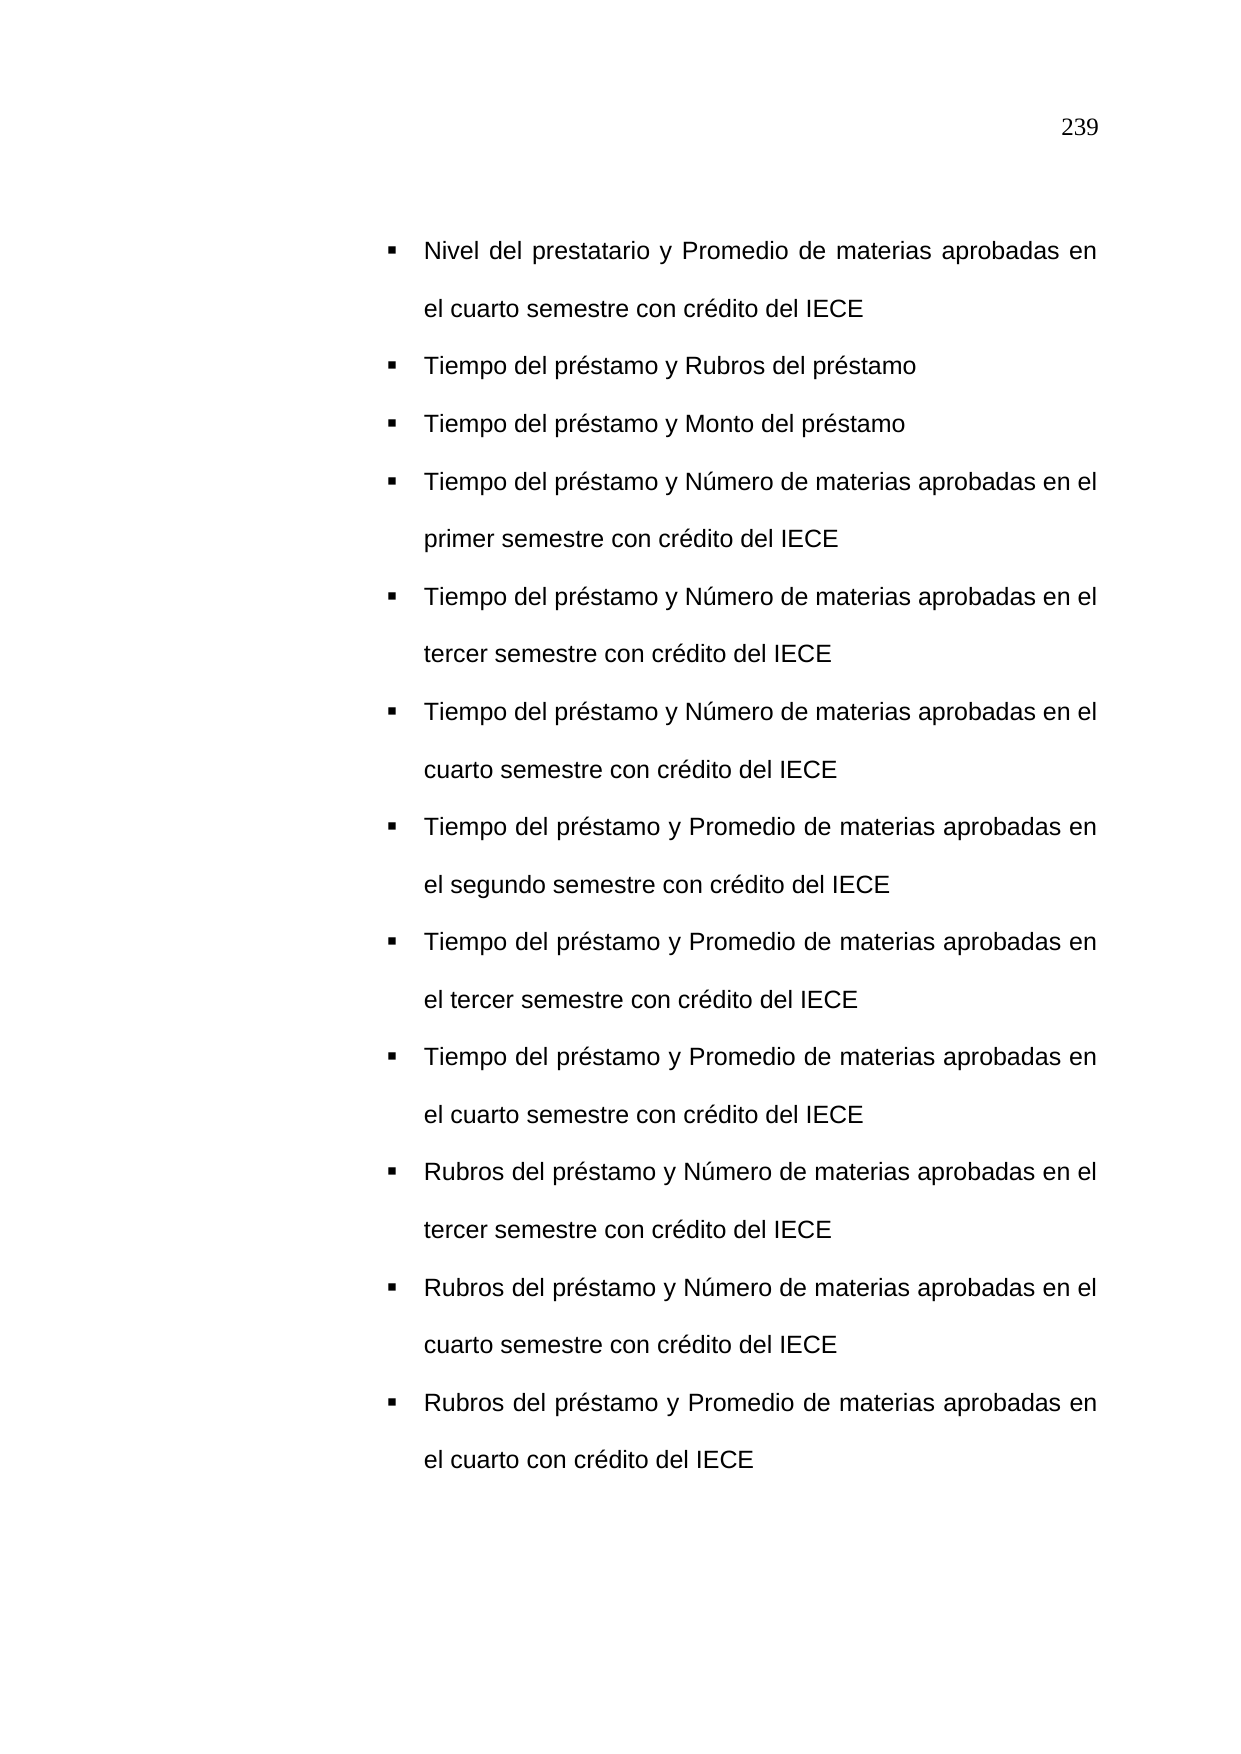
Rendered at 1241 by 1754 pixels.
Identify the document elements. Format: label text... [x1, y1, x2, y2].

list Tiempo del préstamo y Promedio de materias aprobadas en el segundo semestre con crédito del IECE [386, 812, 1098, 898]
list Rubros del préstamo y Número de materias aprobadas en el tercer semestre con crédito del IECE [386, 1157, 1098, 1244]
list Tiempo del préstamo y Promedio de materias aprobadas en el cuarto semestre con crédito del IECE [386, 1042, 1098, 1129]
list Tiempo del préstamo y Número de materias aprobadas en el cuarto semestre con crédito del IECE [386, 697, 1098, 783]
list Rubros del préstamo y Número de materias aprobadas en el cuarto semestre con crédito del IECE [386, 1272, 1098, 1359]
list Tiempo del préstamo y Promedio de materias aprobadas en el tercer semestre con crédito del IECE [386, 927, 1098, 1013]
list Rubros del préstamo y Promedio de materias aprobadas en el cuarto con crédito del IECE [386, 1388, 1098, 1474]
list Tiempo del préstamo y Rubros del préstamo [386, 351, 1098, 380]
list Nivel del prestatario y Promedio de materias aprobadas en el cuarto semestre con crédito del IECE [386, 236, 1098, 323]
list Tiempo del préstamo y Monto del préstamo [386, 409, 1098, 438]
list Tiempo del préstamo y Número de materias aprobadas en el primer semestre con crédito del IECE [386, 467, 1098, 553]
list Tiempo del préstamo y Número de materias aprobadas en el tercer semestre con crédito del IECE [386, 582, 1098, 668]
